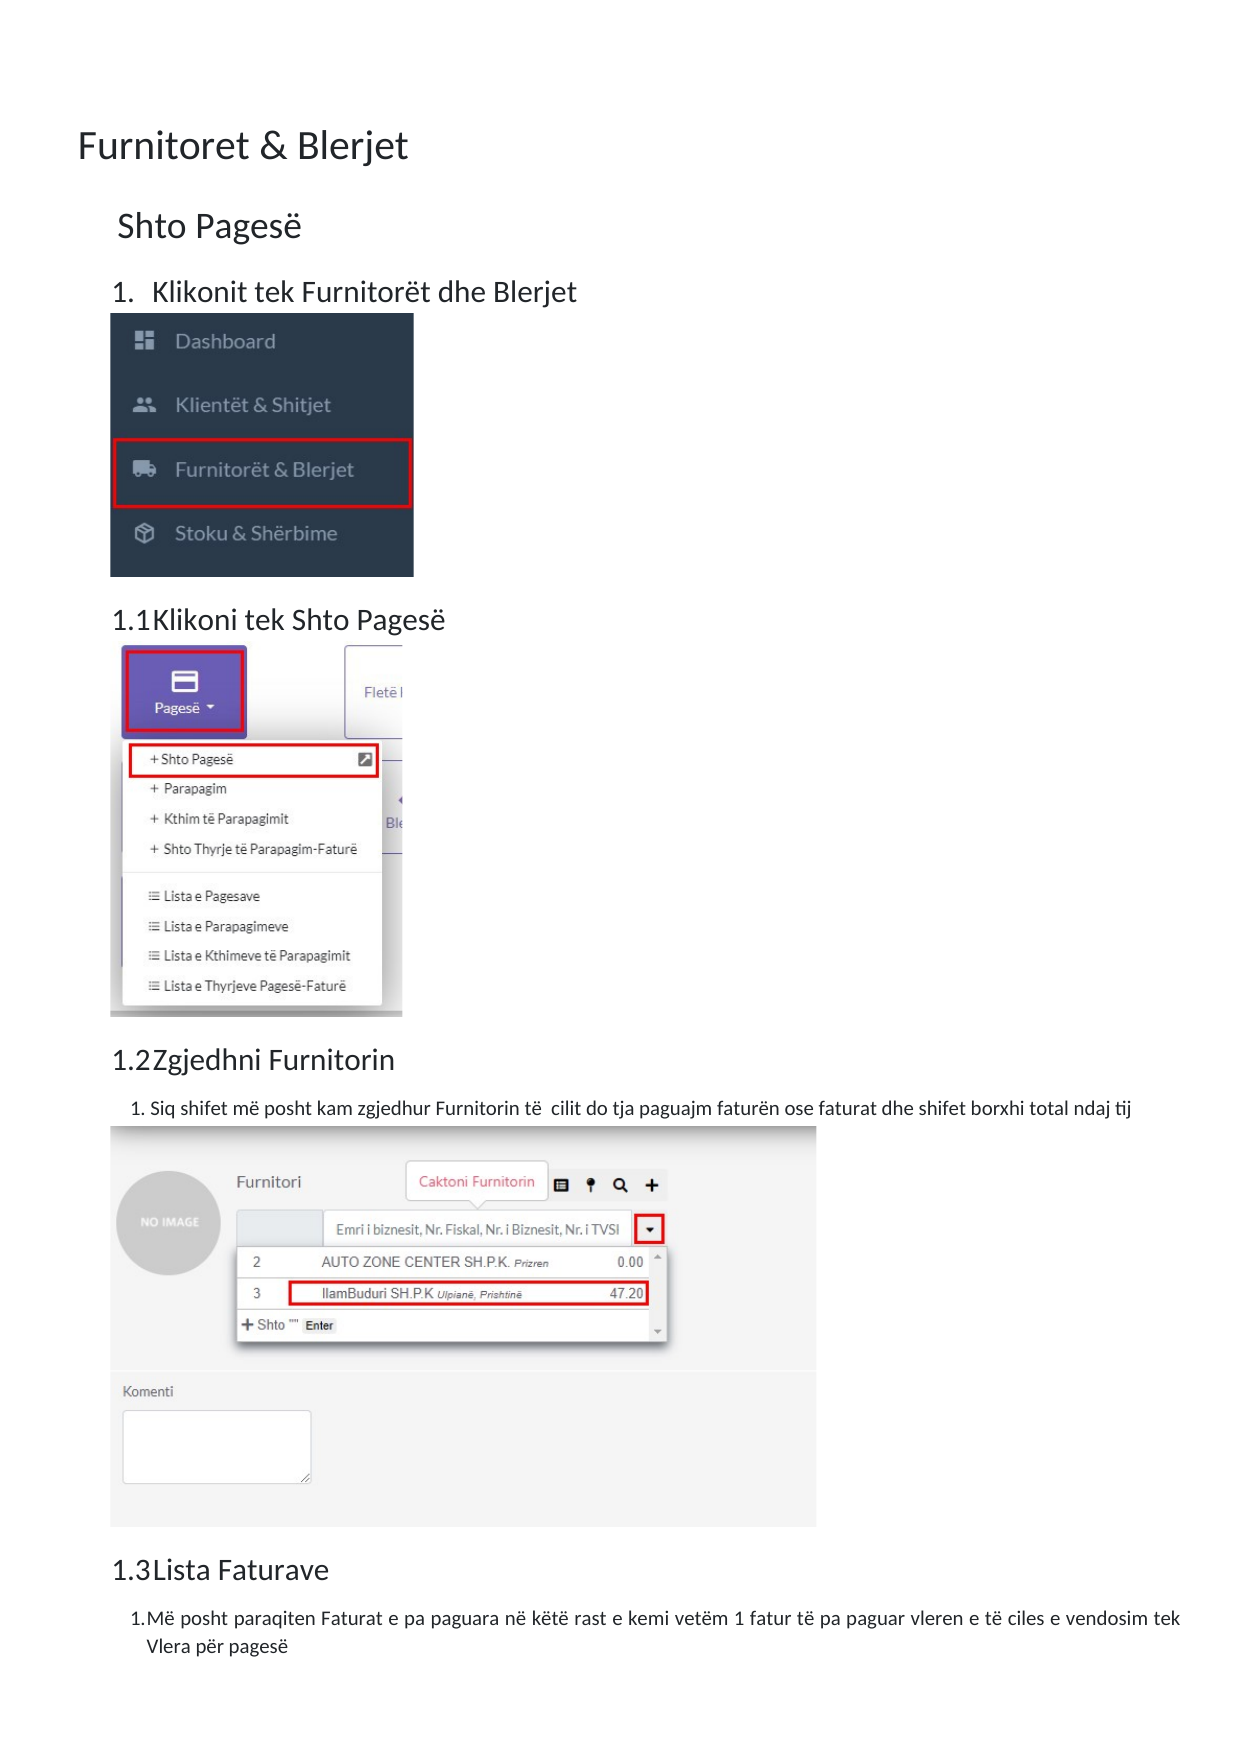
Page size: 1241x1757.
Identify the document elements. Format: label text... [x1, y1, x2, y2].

list Zgjedhni Furnitorin [111, 1040, 1182, 1078]
list Më posht paraqiten Faturat e pa paguara në këtë rast e kemi vetëm 1 fatur të pa paguar vleren e të ciles e vendosim tek Vlera për pagesë [130, 1605, 1182, 1658]
list Klikoni tek Shto Pagesë [111, 600, 1182, 638]
text 1. Siq shifet më posht kam zgjedhur Furnitorin të cilit do tja paguajm faturën ose faturat dhe shifet borxhi total ndaj tij [130, 1095, 1182, 1121]
picture [110, 1126, 817, 1527]
subtitle Furnitoret & Blerjet [78, 119, 651, 170]
picture [110, 641, 403, 1017]
list Lista Faturave [111, 1550, 1182, 1588]
list Klikonit tek Furnitorët dhe Blerjet [111, 272, 1182, 310]
picture [110, 313, 414, 577]
subtitle Shto Pagesë [109, 202, 1182, 248]
